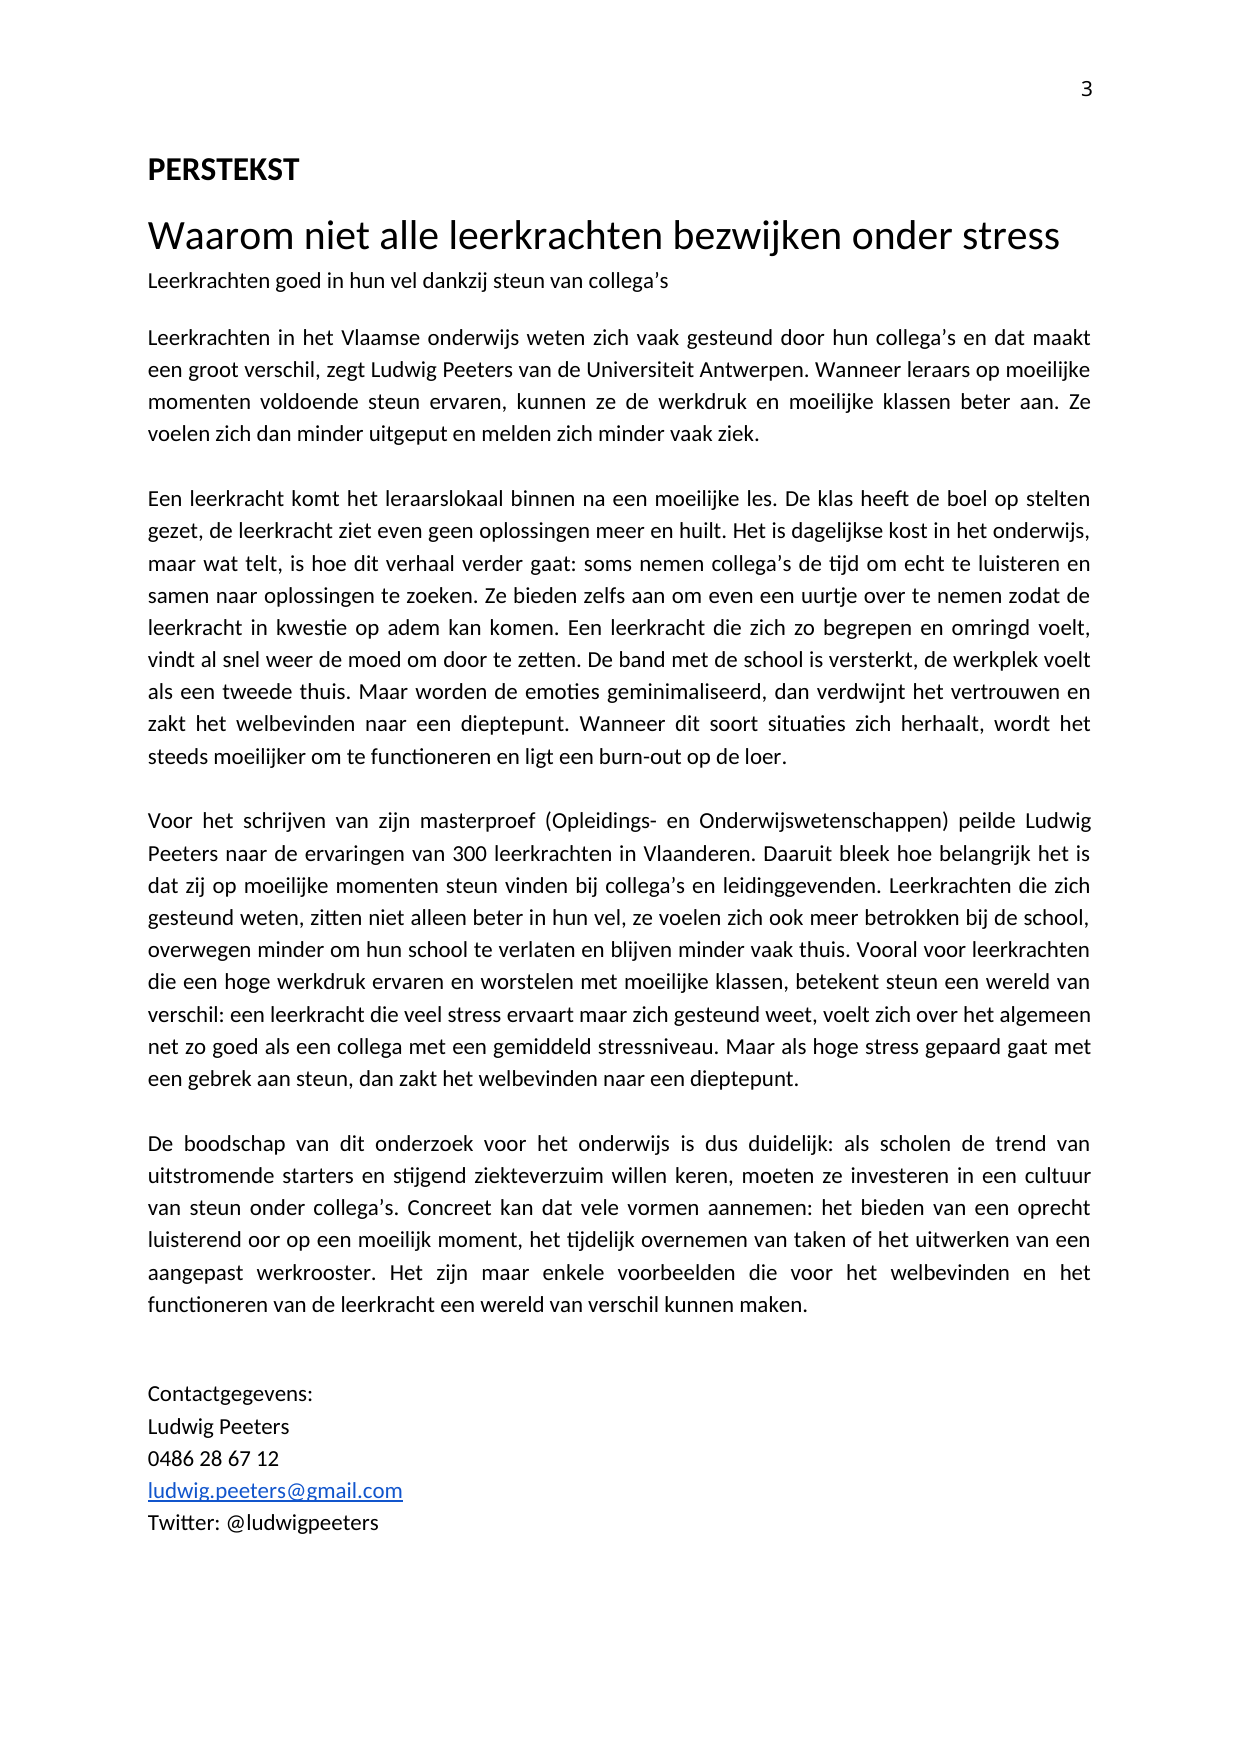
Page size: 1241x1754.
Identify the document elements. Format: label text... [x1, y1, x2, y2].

text Leerkrachten goed in hun vel dankzij steun van collega’s [148, 266, 1093, 294]
text Ludwig Peeters [148, 1412, 1093, 1440]
text Leerkrachten in het Vlaamse onderwijs weten zich vaak gesteund door hun collega’s en dat maakt een groot verschil, zegt Ludwig Peeters van de Universiteit Antwerpen. Wanneer leraars op moeilijke momenten voldoende steun ervaren, kunnen ze de werkdruk en moeilijke klassen beter aan. Ze voelen zich dan minder uitgeput en melden zich minder vaak ziek. [148, 323, 1093, 447]
text Twitter: @ludwigpeeters [148, 1508, 1093, 1536]
text Een leerkracht komt het leraarslokaal binnen na een moeilijke les. De klas heeft de boel op stelten gezet, de leerkracht ziet even geen oplossingen meer en huilt. Het is dagelijkse kost in het onderwijs, maar wat telt, is hoe dit verhaal verder gaat: soms nemen collega’s de tijd om echt te luisteren en samen naar oplossingen te zoeken. Ze bieden zelfs aan om even een uurtje over te nemen zodat de leerkracht in kwestie op adem kan komen. Een leerkracht die zich zo begrepen en omringd voelt, vindt al snel weer de moed om door te zetten. De band met de school is versterkt, de werkplek voelt als een tweede thuis. Maar worden de emoties geminimaliseerd, dan verdwijnt het vertrouwen en zakt het welbevinden naar een dieptepunt. Wanneer dit soort situaties zich herhaalt, wordt het steeds moeilijker om te functioneren en ligt een burn-out op de loer. [148, 484, 1093, 770]
text De boodschap van dit onderzoek voor het onderwijs is dus duidelijk: als scholen de trend van uitstromende starters en stijgend ziekteverzuim willen keren, moeten ze investeren in een cultuur van steun onder collega’s. Concreet kan dat vele vormen aannemen: het bieden van een oprecht luisterend oor op een moeilijk moment, het tijdelijk overnemen van taken of het uitwerken van een aangepast werkrooster. Het zijn maar enkele voorbeelden die voor het welbevinden en het functioneren van de leerkracht een wereld van verschil kunnen maken. [148, 1129, 1093, 1318]
text PERSTEKST [148, 148, 1093, 188]
text ludwig.peeters@gmail.com [148, 1476, 1093, 1504]
text 0486 28 67 12 [148, 1444, 1093, 1472]
text Contactgegevens: [148, 1379, 1093, 1408]
text Waarom niet alle leerkrachten bezwijken onder stress [148, 209, 1093, 259]
text Voor het schrijven van zijn masterproef (Opleidings- en Onderwijswetenschappen) peilde Ludwig Peeters naar de ervaringen van 300 leerkrachten in Vlaanderen. Daaruit bleek hoe belangrijk het is dat zij op moeilijke momenten steun vinden bij collega’s en leidinggevenden. Leerkrachten die zich gesteund weten, zitten niet alleen beter in hun vel, ze voelen zich ook meer betrokken bij de school, overwegen minder om hun school te verlaten en blijven minder vaak thuis. Vooral voor leerkrachten die een hoge werkdruk ervaren en worstelen met moeilijke klassen, betekent steun een wereld van verschil: een leerkracht die veel stress ervaart maar zich gesteund weet, voelt zich over het algemeen net zo goed als een collega met een gemiddeld stressniveau. Maar als hoge stress gepaard gaat met een gebrek aan steun, dan zakt het welbevinden naar een dieptepunt. [148, 807, 1093, 1092]
